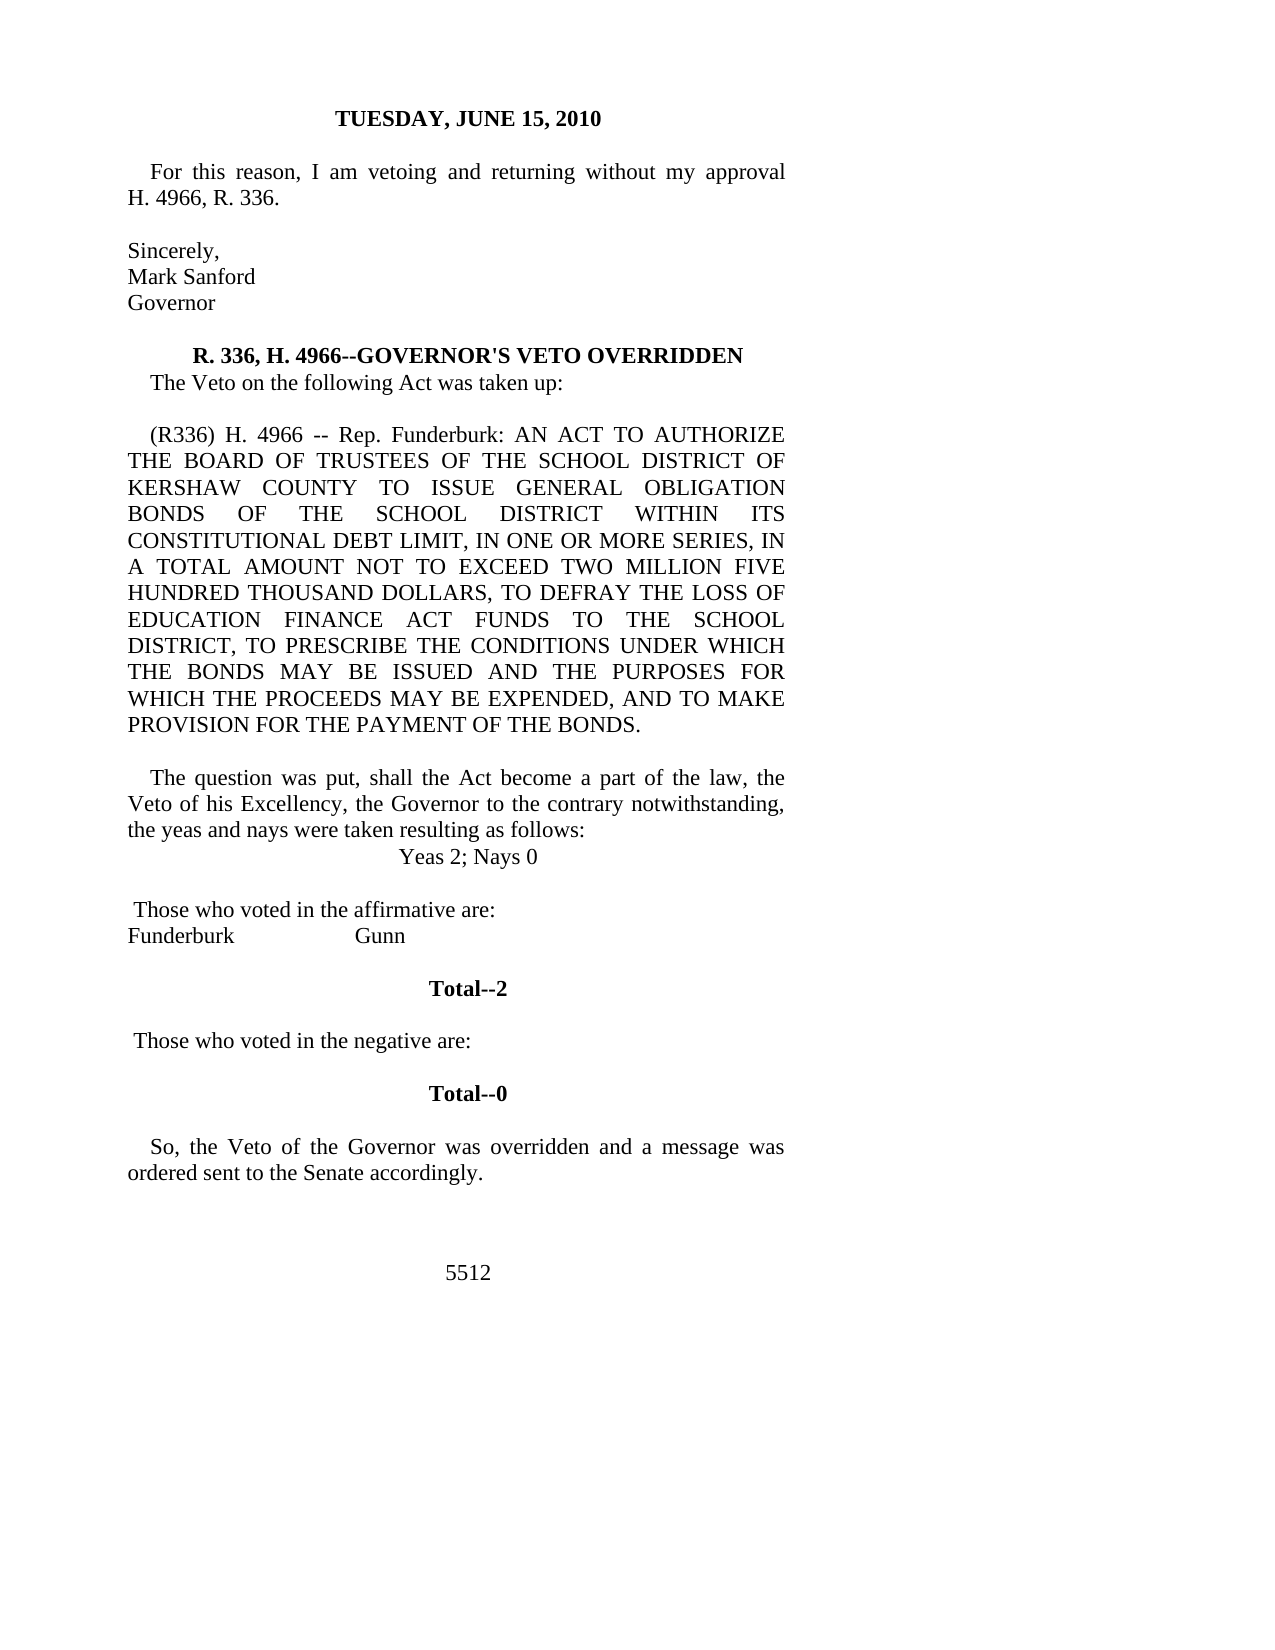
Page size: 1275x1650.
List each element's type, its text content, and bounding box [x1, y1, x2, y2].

text Yeas 2; Nays 0 [127, 843, 786, 869]
text For this reason, I am vetoing and returning without my approval H. 4966, R. 336. [127, 158, 786, 210]
text The question was put, shall the Act become a part of the law, the Veto of his Excellency, the Governor to the contrary notwithstanding, the yeas and nays were taken resulting as follows: [127, 764, 786, 843]
text Those who voted in the affirmative are: [127, 896, 786, 922]
text Governor [127, 289, 786, 316]
text The Veto on the following Act was taken up: [127, 368, 786, 395]
text Total--2 [127, 975, 786, 1001]
text (R336) H. 4966 -- Rep. Funderburk: AN ACT TO AUTHORIZE THE BOARD OF TRUSTEES OF THE SCHOOL DISTRICT OF KERSHAW COUNTY TO ISSUE GENERAL OBLIGATION BONDS OF THE SCHOOL DISTRICT WITHIN ITS CONSTITUTIONAL DEBT LIMIT, IN ONE OR MORE SERIES, IN A TOTAL AMOUNT NOT TO EXCEED TWO MILLION FIVE HUNDRED THOUSAND DOLLARS, TO DEFRAY THE LOSS OF EDUCATION FINANCE ACT FUNDS TO THE SCHOOL DISTRICT, TO PRESCRIBE THE CONDITIONS UNDER WHICH THE BONDS MAY BE ISSUED AND THE PURPOSES FOR WHICH THE PROCEEDS MAY BE EXPENDED, AND TO MAKE PROVISION FOR THE PAYMENT OF THE BONDS. [127, 421, 786, 737]
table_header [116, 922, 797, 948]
text Total--0 [127, 1080, 786, 1106]
text R. 336, H. 4966--GOVERNOR'S VETO OVERRIDDEN [127, 342, 786, 368]
text So, the Veto of the Governor was overridden and a message was ordered sent to the Senate accordingly. [127, 1133, 786, 1186]
text Those who voted in the negative are: [127, 1027, 786, 1054]
text Sincerely, [127, 237, 786, 263]
text Mark Sanford [127, 263, 786, 289]
